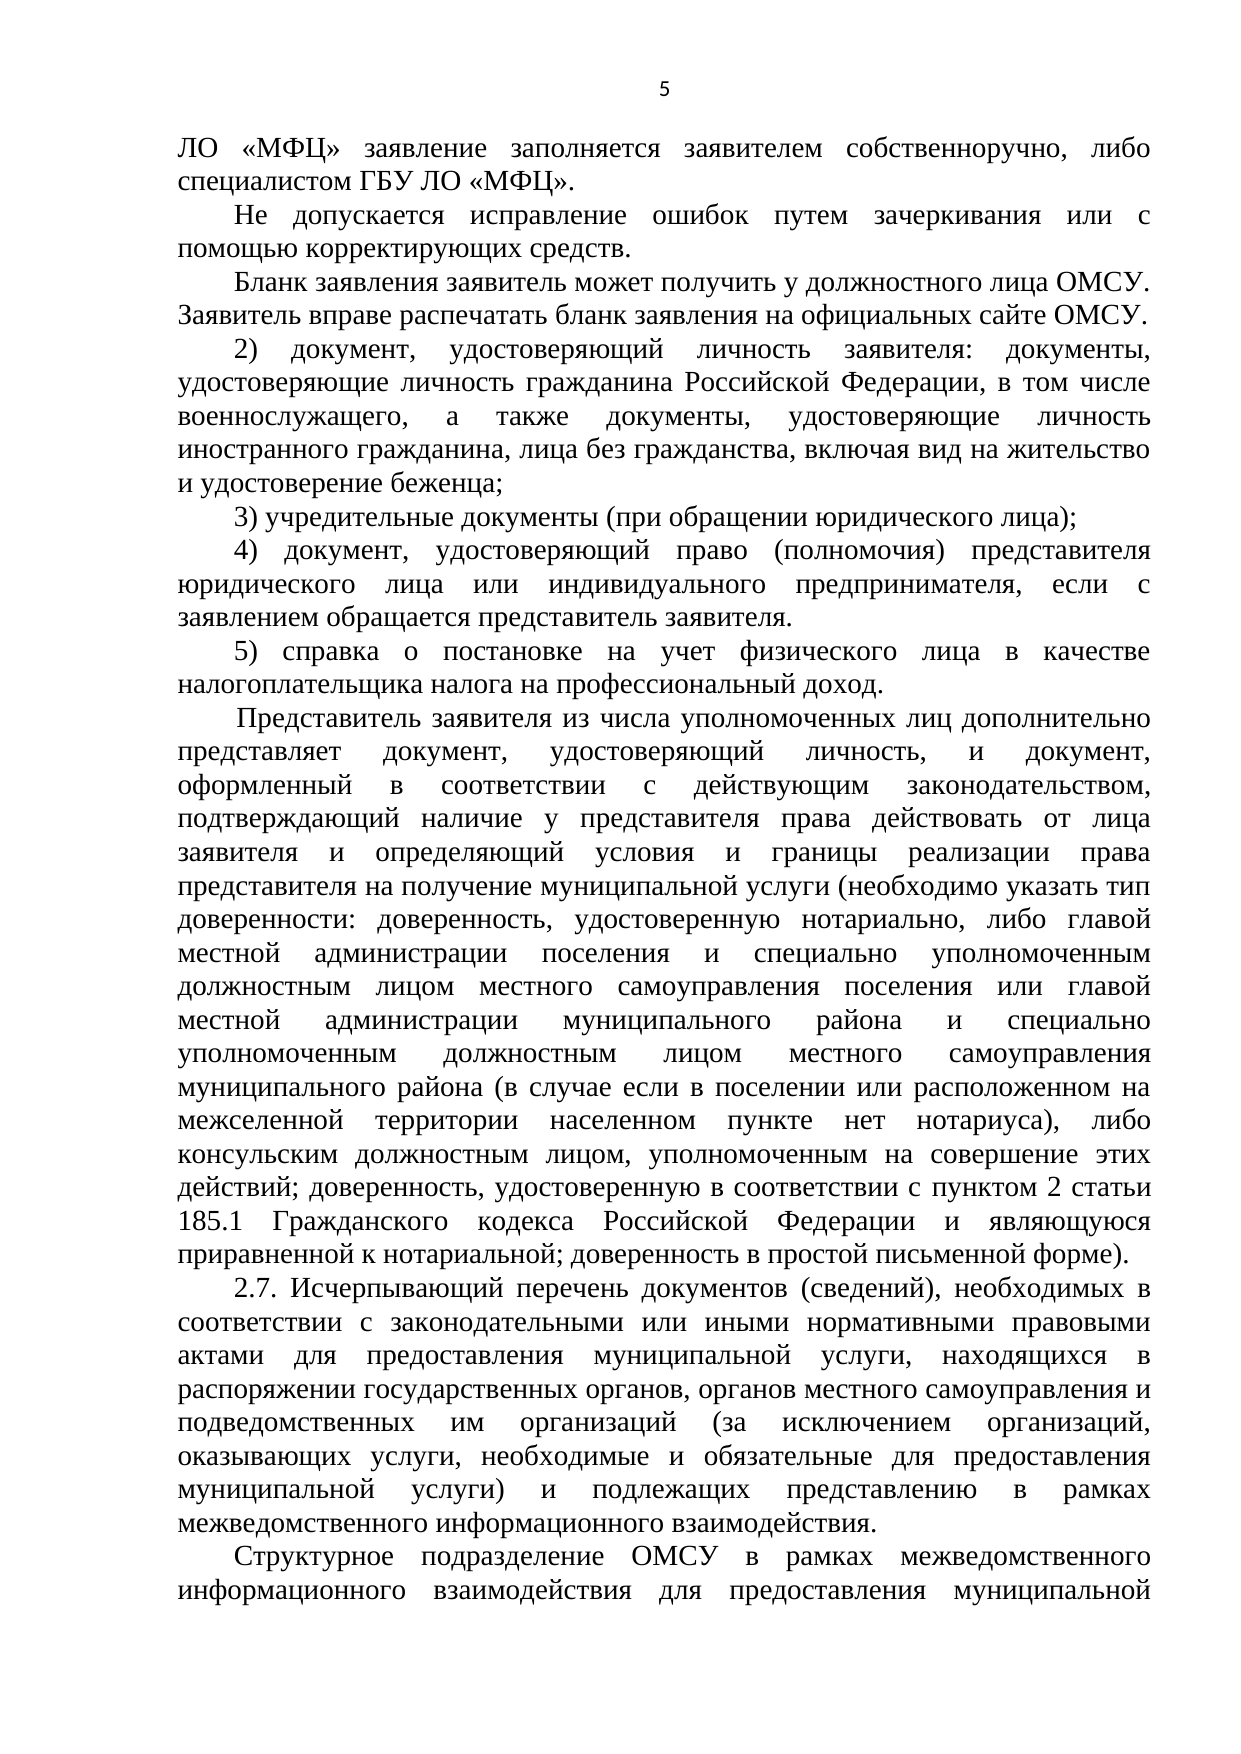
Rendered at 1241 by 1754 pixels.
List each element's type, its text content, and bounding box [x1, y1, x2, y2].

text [177, 1538, 1152, 1606]
text Не допускается исправление ошибок путем зачеркивания или с помощью корректирующих средств. [177, 197, 1152, 264]
text Представитель заявителя из числа уполномоченных лиц дополнительно представляет документ, удостоверяющий личность, и документ, оформленный в соответствии с действующим законодательством, подтверждающий наличие у представителя права действовать от лица заявителя и определяющий условия и границы реализации права представителя на получение муниципальной услуги (необходимо указать тип доверенности: доверенность, удостоверенную нотариально, либо главой местной администрации поселения и специально уполномоченным должностным лицом местного самоуправления поселения или главой местной администрации муниципального района и специально уполномоченным должностным лицом местного самоуправления муниципального района (в случае если в поселении или расположенном на межселенной территории населенном пункте нет нотариуса), либо консульским должностным лицом, уполномоченным на совершение этих действий; доверенность, удостоверенную в соответствии с пунктом 2 статьи 185.1 Гражданского кодекса Российской Федерации и являющуюся приравненной к нотариальной; доверенность в простой письменной форме). [177, 700, 1152, 1270]
text Бланк заявления заявитель может получить у должностного лица ОМСУ. Заявитель вправе распечатать бланк заявления на официальных сайте ОМСУ. [177, 264, 1152, 331]
text 5) справка о постановке на учет физического лица в качестве налогоплательщика налога на профессиональный доход. [177, 633, 1152, 700]
text 2.7. Исчерпывающий перечень документов (сведений), необходимых в соответствии с законодательными или иными нормативными правовыми актами для предоставления муниципальной услуги, находящихся в распоряжении государственных органов, органов местного самоуправления и подведомственных им организаций (за исключением организаций, оказывающих услуги, необходимые и обязательные для предоставления муниципальной услуги) и подлежащих представлению в рамках межведомственного информационного взаимодействия. [177, 1270, 1152, 1538]
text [177, 130, 1152, 197]
text 3) учредительные документы (при обращении юридического лица); [177, 499, 1152, 532]
text 2) документ, удостоверяющий личность заявителя: документы, удостоверяющие личность гражданина Российской Федерации, в том числе военнослужащего, а также документы, удостоверяющие личность иностранного гражданина, лица без гражданства, включая вид на жительство и удостоверение беженца; [177, 331, 1152, 499]
text 4) документ, удостоверяющий право (полномочия) представителя юридического лица или индивидуального предпринимателя, если с заявлением обращается представитель заявителя. [177, 532, 1152, 633]
